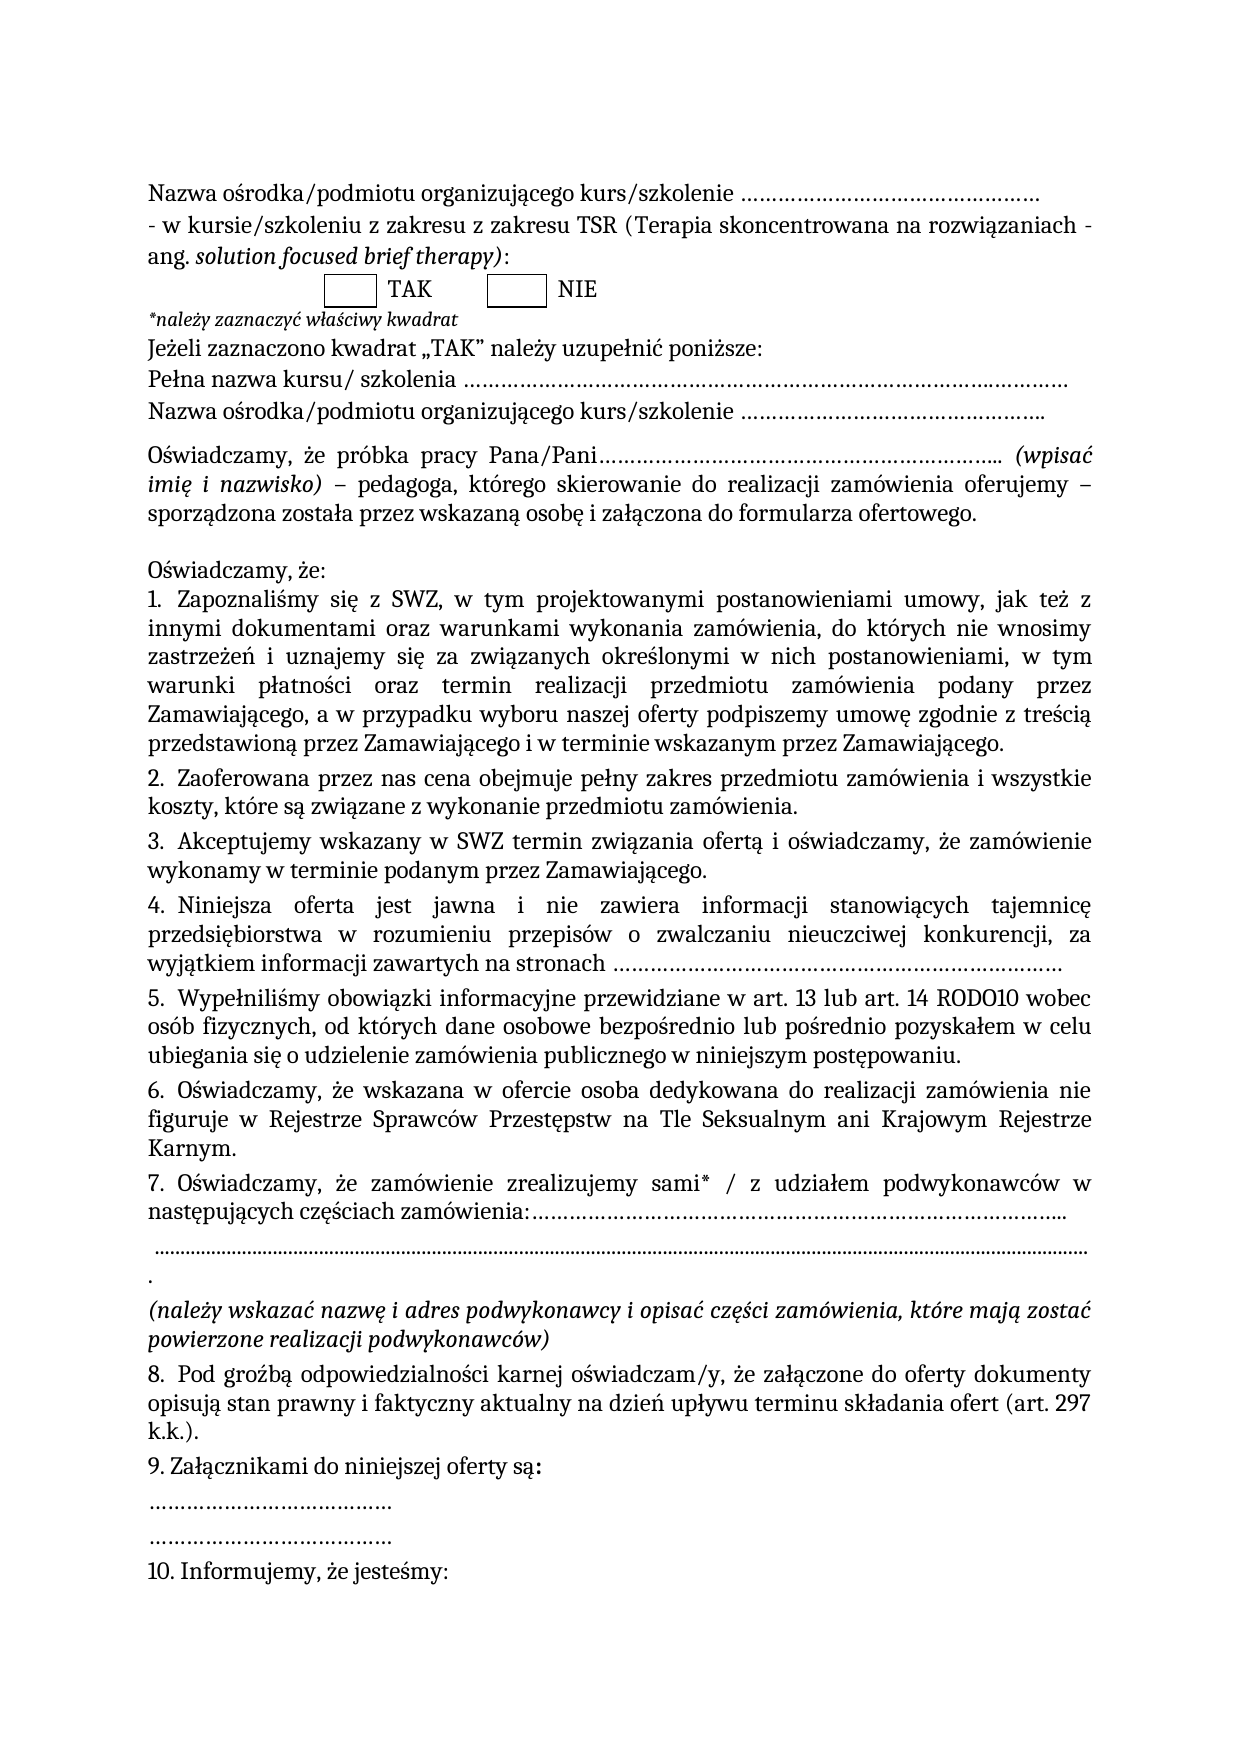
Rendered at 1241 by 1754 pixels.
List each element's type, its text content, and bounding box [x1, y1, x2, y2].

list Zapoznaliśmy się z SWZ, w tym projektowanymi postanowieniami umowy, jak też z innymi dokumentami oraz warunkami wykonania zamówienia, do których nie wnosimy zastrzeżeń i uznajemy się za związanych określonymi w nich postanowieniami, w tym warunki płatności oraz termin realizacji przedmiotu zamówienia podany przez Zamawiającego, a w przypadku wyboru naszej oferty podpiszemy umowę zgodnie z treścią przedstawioną przez Zamawiającego i w terminie wskazanym przez Zamawiającego. [148, 585, 1093, 757]
text 9. Załącznikami do niniejszej oferty są: [148, 1452, 1093, 1481]
table_header NIE [547, 274, 650, 306]
list Wypełniliśmy obowiązki informacyjne przewidziane w art. 13 lub art. 14 RODO10 wobec osób fizycznych, od których dane osobowe bezpośrednio lub pośrednio pozyskałem w celu ubiegania się o udzielenie zamówienia publicznego w niniejszym postępowaniu. [148, 983, 1093, 1070]
text Jeżeli zaznaczono kwadrat „TAK” należy uzupełnić poniższe: [148, 334, 1093, 363]
text ....................................................................................................................................................................................... [148, 1232, 1093, 1290]
table_header [488, 275, 546, 306]
table_header [325, 275, 376, 306]
text ………………………………… [148, 1522, 1093, 1551]
table_header TAK [377, 274, 487, 306]
list Pod groźbą odpowiedzialności karnej oświadczam/y, że załączone do oferty dokumenty opisują stan prawny i faktyczny aktualny na dzień upływu terminu składania ofert (art. 297 k.k.). [148, 1360, 1093, 1446]
text Nazwa ośrodka/podmiotu organizującego kurs/szkolenie ………………………………………… [148, 179, 1093, 208]
text Oświadczamy, że próbka pracy Pana/Pani……………………………………………………….. (wpisać imię i nazwisko) – pedagoga, którego skierowanie do realizacji zamówienia oferujemy – sporządzona została przez wskazaną osobę i załączona do formularza ofertowego. [148, 441, 1093, 527]
list Niniejsza oferta jest jawna i nie zawiera informacji stanowiących tajemnicę przedsiębiorstwa w rozumieniu przepisów o zwalczaniu nieuczciwej konkurencji, za wyjątkiem informacji zawartych na stronach ……………………………………………………………… [148, 891, 1093, 977]
text (należy wskazać nazwę i adres podwykonawcy i opisać części zamówienia, które mają zostać powierzone realizacji podwykonawców) [148, 1296, 1093, 1353]
text Pełna nazwa kursu/ szkolenia ………………………………………………………………………….………… [148, 365, 1093, 394]
text ………………………………… [148, 1487, 1093, 1516]
text 10. Informujemy, że jesteśmy: [148, 1557, 1093, 1586]
list Akceptujemy wskazany w SWZ termin związania ofertą i oświadczamy, że zamówienie wykonamy w terminie podanym przez Zamawiającego. [148, 827, 1093, 885]
list Oświadczamy, że zamówienie zrealizujemy sami* / z udziałem podwykonawców w następujących częściach zamówienia:………………………………………………………………………….. [148, 1168, 1093, 1226]
list Oświadczamy, że wskazana w ofercie osoba dedykowana do realizacji zamówienia nie figuruje w Rejestrze Sprawców Przestępstw na Tle Seksualnym ani Krajowym Rejestrze Karnym. [148, 1076, 1093, 1162]
text *należy zaznaczyć właściwy kwadrat [148, 307, 1093, 331]
text - w kursie/szkoleniu z zakresu z zakresu TSR (Terapia skoncentrowana na rozwiązaniach - ang. solution focused brief therapy): [148, 211, 1093, 271]
text Nazwa ośrodka/podmiotu organizującego kurs/szkolenie …………………………………………. [148, 397, 1093, 426]
list Zaoferowana przez nas cena obejmuje pełny zakres przedmiotu zamówienia i wszystkie koszty, które są związane z wykonanie przedmiotu zamówienia. [148, 763, 1093, 821]
text Oświadczamy, że: [148, 556, 1093, 585]
